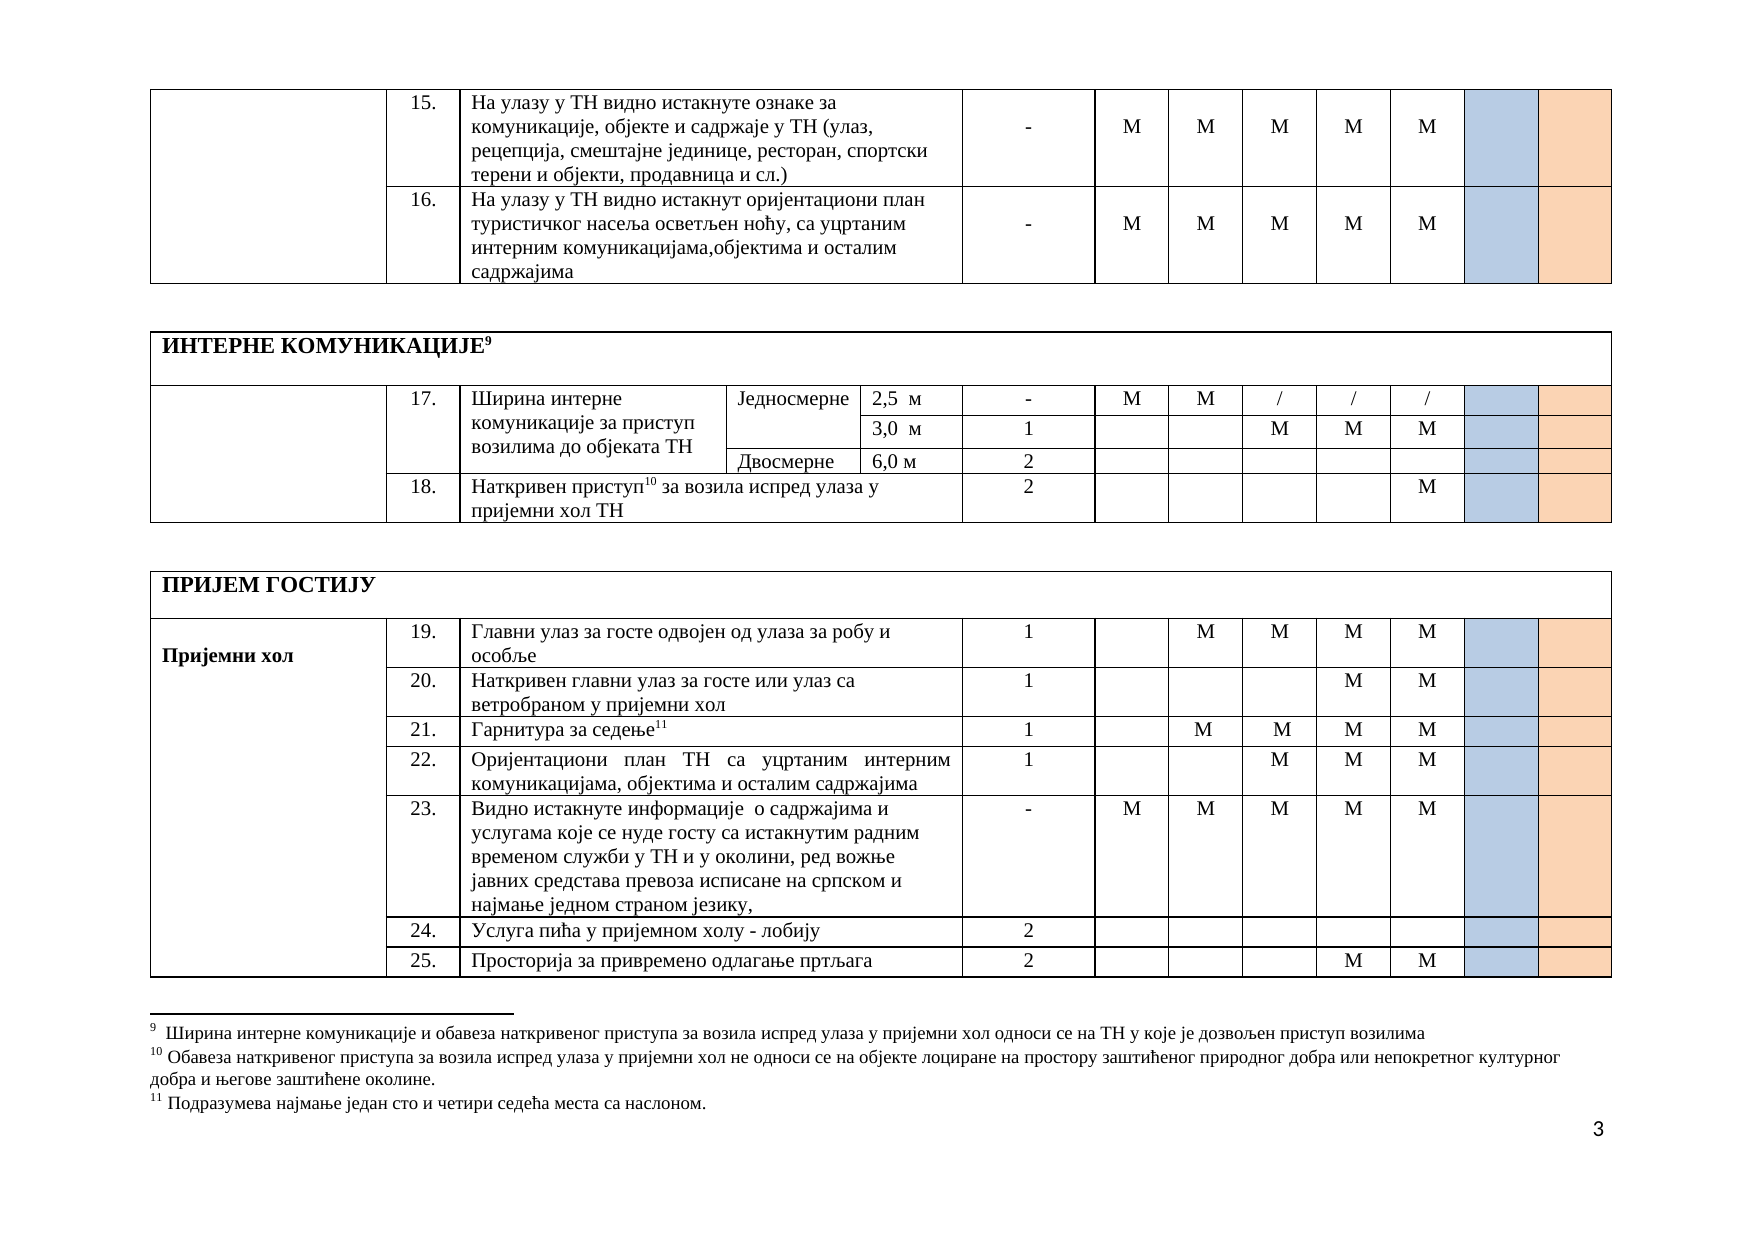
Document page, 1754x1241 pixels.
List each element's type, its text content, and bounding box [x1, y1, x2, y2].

table_cell 20. [387, 668, 459, 716]
table_cell 1 [963, 747, 1094, 795]
table_cell На улазу у ТН видно истакнут оријентациони план туристичког насеља осветљен ноћу, са уцртаним интерним комуникацијама,објектима и осталим садржајима [461, 187, 962, 283]
table_cell [1465, 619, 1538, 667]
table_header ИНТЕРНЕ КОМУНИКАЦИЈЕ [151, 333, 1611, 385]
table_cell Наткривен приступ за возила испред улаза у пријемни хол ТН [461, 474, 962, 522]
table_cell М [1169, 90, 1242, 186]
table_cell [1096, 668, 1168, 716]
table_cell [1465, 918, 1538, 946]
table_cell 22. [387, 747, 459, 795]
table_cell 1 [963, 668, 1094, 716]
table_cell [1465, 386, 1538, 415]
table_cell Двосмерне [727, 449, 860, 473]
table_cell 2 [963, 948, 1094, 976]
table_cell [1539, 717, 1611, 746]
table_cell М [1169, 619, 1242, 667]
table_cell [1096, 416, 1168, 448]
table_cell [1169, 918, 1242, 946]
table_cell [1243, 948, 1316, 976]
table_cell [151, 386, 386, 522]
table_cell [1539, 416, 1611, 448]
table_cell М [1243, 717, 1316, 746]
table_cell - [963, 386, 1094, 415]
table_cell [1465, 948, 1538, 976]
table_cell Главни улаз за госте одвојен од улаза за робу и особље [461, 619, 962, 667]
table_cell М [1317, 619, 1390, 667]
table_cell [1391, 449, 1464, 473]
table_cell [1465, 747, 1538, 795]
table_cell 1 [963, 619, 1094, 667]
table_cell - [963, 90, 1094, 186]
table_cell М [1243, 747, 1316, 795]
table_cell / [1317, 386, 1390, 415]
table_cell 2,5 м [861, 386, 962, 415]
table_cell 16. [387, 187, 459, 283]
table_cell 15. [387, 90, 459, 186]
table_cell 2 [963, 474, 1094, 522]
table_cell М [1096, 796, 1168, 916]
table_cell М [1391, 717, 1464, 746]
table_cell Пријемни хол [151, 619, 386, 976]
table_cell М [1391, 747, 1464, 795]
table_cell М [1243, 187, 1316, 283]
table_cell [1096, 474, 1168, 522]
table_cell [1096, 948, 1168, 976]
table_cell Услуга пића у пријемном холу - лобију [461, 918, 962, 946]
table_cell На улазу у ТН видно истакнуте ознаке за комуникације, објекте и садржаје у ТН (улаз, рецепција, смештајне јединице, ресторан, спортски терени и објекти, продавница и сл.) [461, 90, 962, 186]
table_cell [1465, 474, 1538, 522]
table_cell М [1243, 796, 1316, 916]
table_cell М [1169, 717, 1242, 746]
table_cell М [1391, 90, 1464, 186]
table_cell 23. [387, 796, 459, 916]
table_cell 18. [387, 474, 459, 522]
table_cell Наткривен главни улаз за госте или улаз са ветробраном у пријемни хол [461, 668, 962, 716]
table_cell [1465, 90, 1538, 186]
table_cell М [1169, 386, 1242, 415]
table_cell М [1096, 386, 1168, 415]
table_cell [1539, 90, 1611, 186]
table_cell [1539, 386, 1611, 415]
table_cell Гарнитура за седење [461, 717, 962, 746]
table_cell [1539, 796, 1611, 916]
table_cell М [1391, 796, 1464, 916]
table_cell 2 [963, 449, 1094, 473]
table_cell [1465, 449, 1538, 473]
table_cell 1 [963, 416, 1094, 448]
table_cell [1465, 187, 1538, 283]
table_cell М [1317, 668, 1390, 716]
table_cell 25. [387, 948, 459, 976]
table_cell Просторија за привремено одлагање пртљага [461, 948, 962, 976]
table_cell М [1169, 796, 1242, 916]
table_cell [1096, 717, 1168, 746]
table_cell / [1391, 386, 1464, 415]
table_cell М [1169, 187, 1242, 283]
table_cell [1243, 474, 1316, 522]
table_cell - [963, 796, 1094, 916]
table_cell 3,0 м [861, 416, 962, 448]
table_cell - [963, 187, 1094, 283]
table_cell [1539, 668, 1611, 716]
table_cell М [1317, 948, 1390, 976]
table_cell 21. [387, 717, 459, 746]
table_cell [1539, 918, 1611, 946]
table_cell [1539, 187, 1611, 283]
table_cell М [1317, 747, 1390, 795]
table_cell М [1317, 796, 1390, 916]
table_cell [1465, 796, 1538, 916]
table_cell 19. [387, 619, 459, 667]
table_cell Једносмерне [727, 386, 860, 448]
table_cell М [1243, 619, 1316, 667]
table_cell [1465, 668, 1538, 716]
table_cell М [1391, 619, 1464, 667]
table_cell 2 [963, 918, 1094, 946]
table_cell [1096, 747, 1168, 795]
table_cell М [1243, 90, 1316, 186]
table_cell Оријентациони план ТН са уцртаним интерним комуникацијама, објектима и осталим садржајима [461, 747, 962, 795]
table_cell М [1317, 717, 1390, 746]
table_cell [1243, 668, 1316, 716]
table_cell М [1391, 948, 1464, 976]
table_cell [1391, 918, 1464, 946]
table_cell М [1096, 90, 1168, 186]
table_cell [1169, 416, 1242, 448]
table_cell [1243, 449, 1316, 473]
table_cell Ширина интерне комуникације за приступ возилима до објеката ТН [461, 386, 726, 473]
table_cell Видно истакнуте информације о садржајима и услугама које се нуде госту са истакнутим радним временом служби у ТН и у околини, ред вожње јавних средстава превоза исписане на српском и најмање једном страном језику, [461, 796, 962, 916]
table_cell [1317, 474, 1390, 522]
table_cell [1539, 948, 1611, 976]
table_cell М [1391, 187, 1464, 283]
table_cell [1169, 668, 1242, 716]
table_cell [1169, 747, 1242, 795]
table_cell [1465, 416, 1538, 448]
table_cell [1169, 474, 1242, 522]
table_cell [1465, 717, 1538, 746]
table_cell М [1317, 90, 1390, 186]
table_cell [1539, 449, 1611, 473]
table_cell [1243, 918, 1316, 946]
table_cell 6,0 м [861, 449, 962, 473]
table_cell М [1391, 474, 1464, 522]
table_cell [1096, 619, 1168, 667]
table_cell [1539, 619, 1611, 667]
table_cell 17. [387, 386, 459, 473]
table_cell / [1243, 386, 1316, 415]
table_header ПРИЈЕМ ГОСТИЈУ [151, 572, 1611, 618]
table_cell [1096, 449, 1168, 473]
table_cell М [1317, 416, 1390, 448]
table_cell М [1391, 416, 1464, 448]
table_cell 1 [963, 717, 1094, 746]
table_cell 24. [387, 918, 459, 946]
table_cell [1317, 449, 1390, 473]
table_cell М [1096, 187, 1168, 283]
table_cell [1539, 747, 1611, 795]
table_cell [1317, 918, 1390, 946]
table_cell М [1317, 187, 1390, 283]
table_cell [1096, 918, 1168, 946]
table_cell М [1243, 416, 1316, 448]
table_cell [1539, 474, 1611, 522]
table_cell [1169, 948, 1242, 976]
table_cell [1169, 449, 1242, 473]
table_cell М [1391, 668, 1464, 716]
